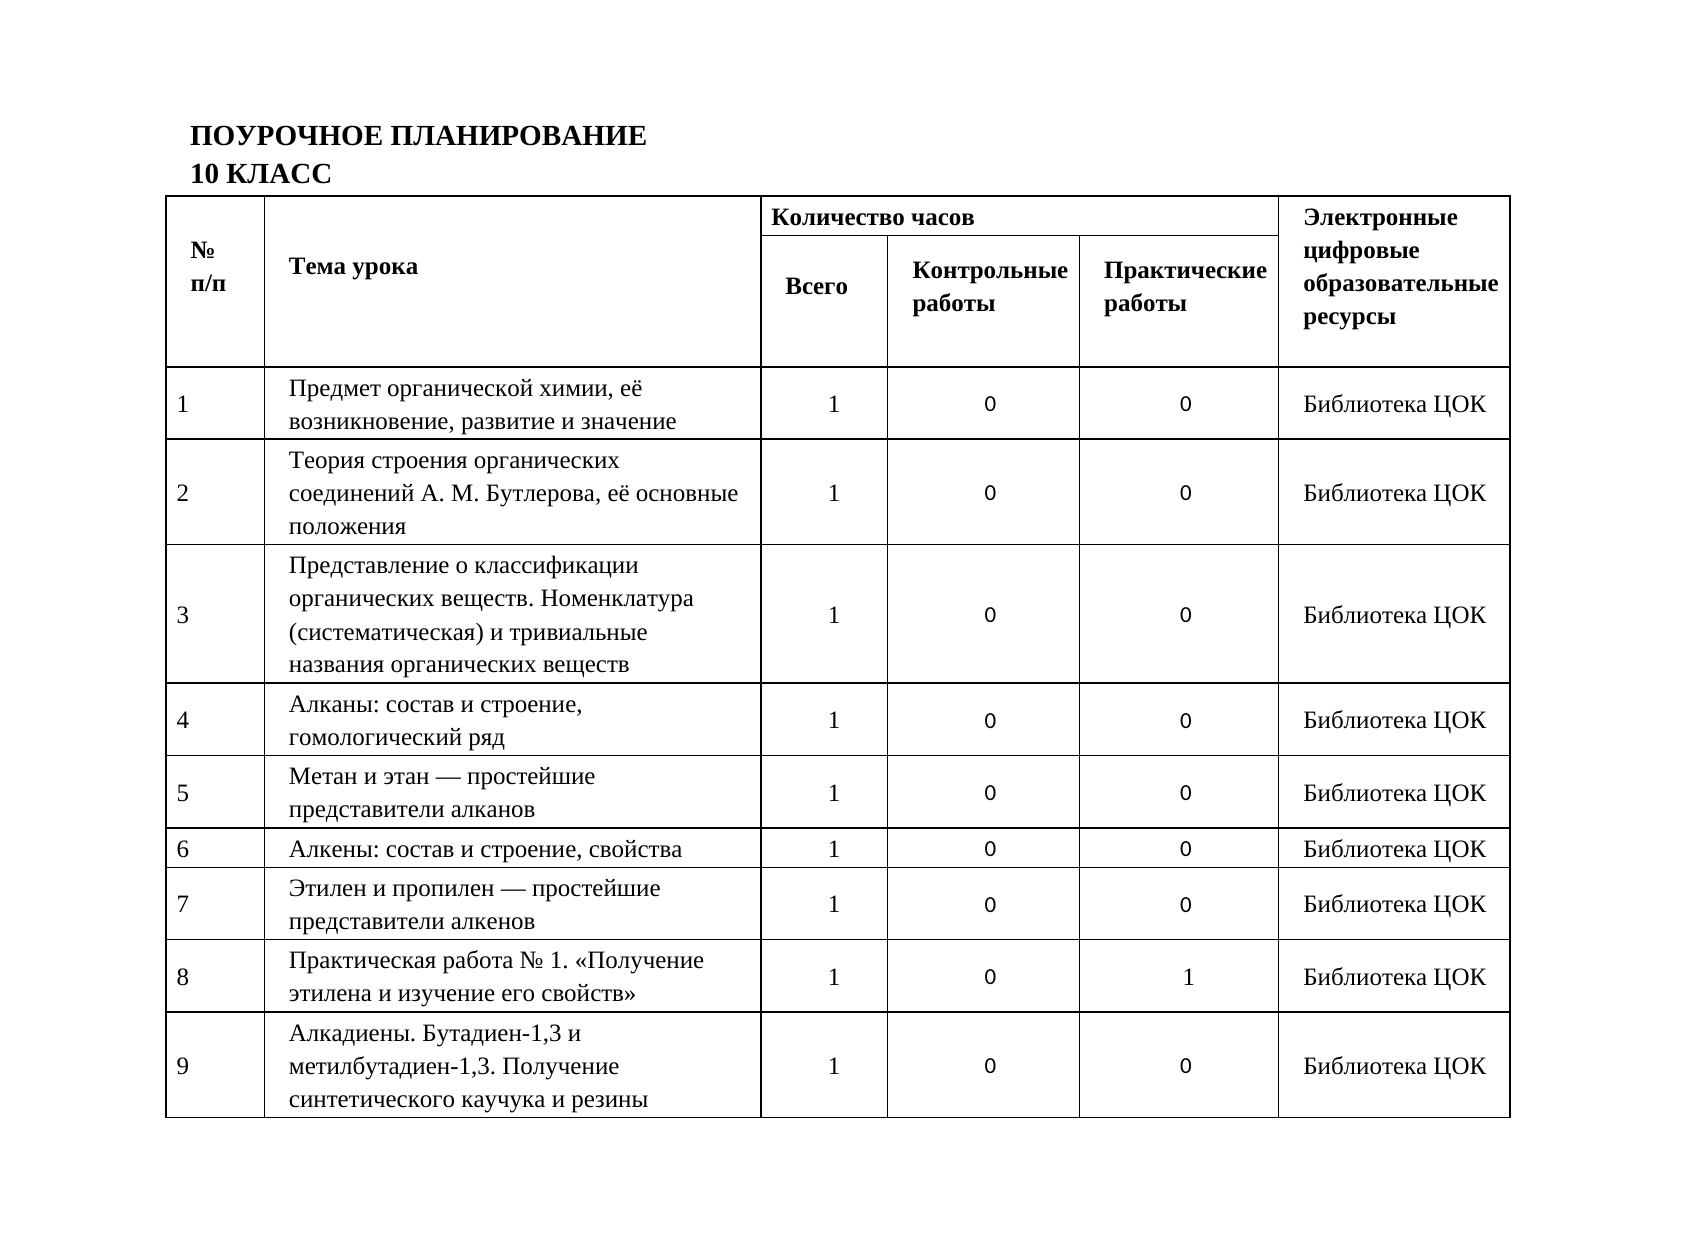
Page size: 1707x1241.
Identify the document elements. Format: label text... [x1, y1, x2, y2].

table_cell 0 [1080, 868, 1278, 939]
text 10 КЛАСС [190, 157, 1618, 190]
table_cell Предмет органической химии, её возникновение, развитие и значение [265, 368, 760, 438]
table_cell 0 [1080, 684, 1278, 754]
table_cell 0 [1080, 756, 1278, 827]
table_cell 1 [762, 829, 887, 866]
table_header № п/п [167, 197, 264, 366]
table_cell 1 [762, 545, 887, 682]
table_cell Теория строения органических соединений А. М. Бутлерова, её основные положения [265, 440, 760, 544]
table_cell 0 [888, 868, 1079, 939]
table_cell Библиотека ЦОК [1279, 440, 1509, 544]
table_cell Библиотека ЦОК [1279, 545, 1509, 682]
table_cell 3 [167, 545, 264, 682]
table_cell 0 [1080, 440, 1278, 544]
table_cell 1 [762, 1013, 887, 1117]
table_cell Контрольные работы [888, 236, 1079, 366]
table_cell 1 [762, 868, 887, 939]
table_cell 0 [888, 756, 1079, 827]
table_cell 0 [1080, 829, 1278, 866]
table_cell 1 [762, 368, 887, 438]
table_cell Алканы: состав и строение, гомологический ряд [265, 684, 760, 754]
table_cell Алкадиены. Бутадиен-1,3 и метилбутадиен-1,3. Получение синтетического каучука и резины [265, 1013, 760, 1117]
table_cell Библиотека ЦОК [1279, 868, 1509, 939]
table_cell 0 [888, 829, 1079, 866]
table_cell Алкены: состав и строение, свойства [265, 829, 760, 866]
table_cell 1 [762, 684, 887, 754]
table_cell 0 [888, 368, 1079, 438]
table_cell 5 [167, 756, 264, 827]
table_cell 1 [762, 440, 887, 544]
table_cell 6 [167, 829, 264, 866]
table_cell Практические работы [1080, 236, 1278, 366]
table_cell 0 [888, 545, 1079, 682]
table_header Количество часов [762, 197, 1278, 234]
table_cell Метан и этан — простейшие представители алканов [265, 756, 760, 827]
table_cell 4 [167, 684, 264, 754]
table_cell 0 [888, 1013, 1079, 1117]
table_cell 0 [1080, 368, 1278, 438]
table_cell 1 [1080, 940, 1278, 1011]
table_cell 9 [167, 1013, 264, 1117]
table_cell Библиотека ЦОК [1279, 1013, 1509, 1117]
table_cell 8 [167, 940, 264, 1011]
table_cell 0 [1080, 545, 1278, 682]
text ПОУРОЧНОЕ ПЛАНИРОВАНИЕ [190, 118, 1618, 152]
table_cell 2 [167, 440, 264, 544]
table_cell Библиотека ЦОК [1279, 684, 1509, 754]
table_cell 1 [762, 756, 887, 827]
table_cell Библиотека ЦОК [1279, 368, 1509, 438]
table_header Электронные цифровые образовательные ресурсы [1279, 197, 1509, 366]
table_cell Библиотека ЦОК [1279, 829, 1509, 866]
table_cell Практическая работа № 1. «Получение этилена и изучение его свойств» [265, 940, 760, 1011]
table_header Тема урока [265, 197, 760, 366]
table_cell 7 [167, 868, 264, 939]
table_cell Библиотека ЦОК [1279, 756, 1509, 827]
table_cell Этилен и пропилен — простейшие представители алкенов [265, 868, 760, 939]
table_cell 1 [762, 940, 887, 1011]
table_cell 0 [888, 684, 1079, 754]
table_cell 1 [167, 368, 264, 438]
table_cell 0 [1080, 1013, 1278, 1117]
table_cell Библиотека ЦОК [1279, 940, 1509, 1011]
table_cell 0 [888, 940, 1079, 1011]
table_cell Всего [762, 236, 887, 366]
table_cell 0 [888, 440, 1079, 544]
table_cell Представление о классификации органических веществ. Номенклатура (систематическая) и тривиальные названия органических веществ [265, 545, 760, 682]
